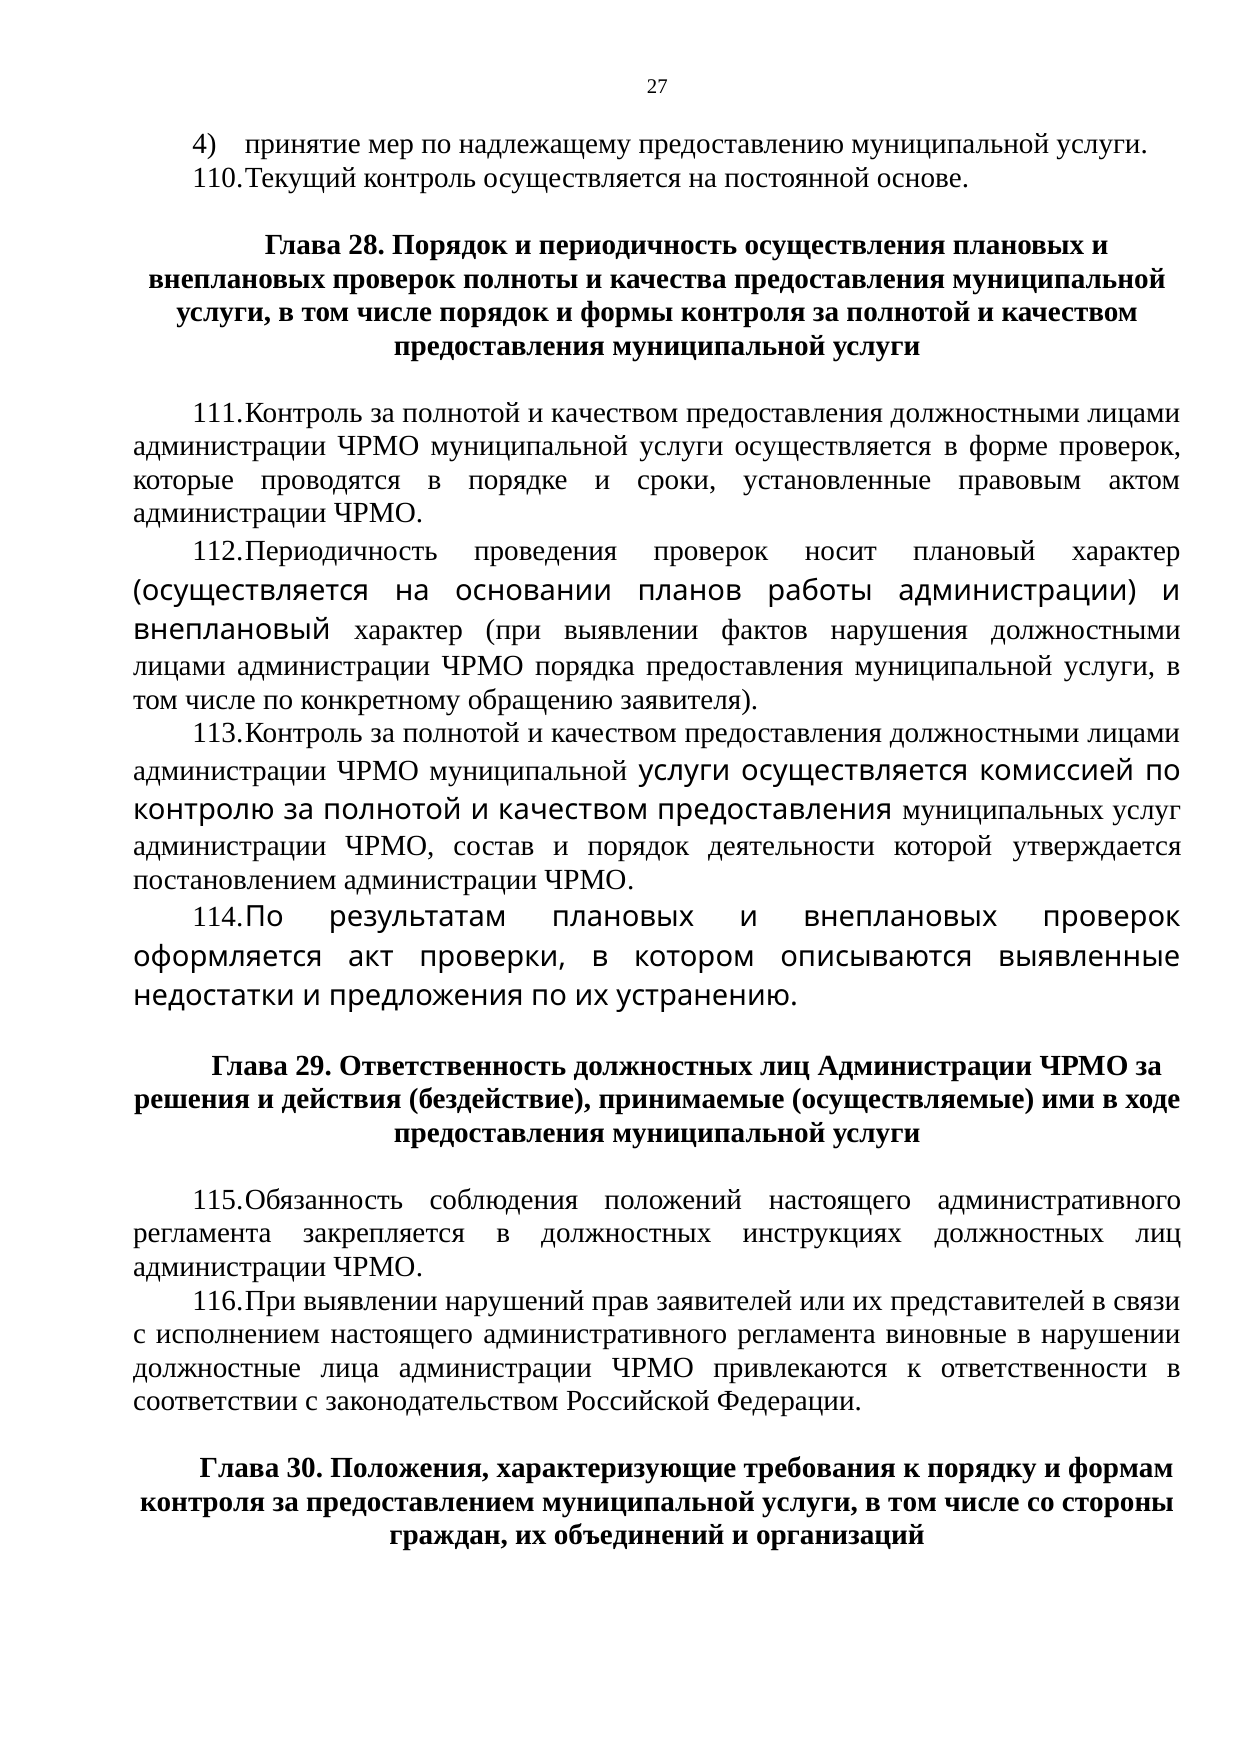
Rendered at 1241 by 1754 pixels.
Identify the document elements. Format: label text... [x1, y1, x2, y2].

list При выявлении нарушений прав заявителей или их представителей в связи с исполнением настоящего административного регламента виновные в нарушении должностные лица администрации ЧРМО привлекаются к ответственности в соответствии с законодательством Российской Федерации. [133, 1283, 1181, 1417]
list По результатам плановых и внеплановых проверок оформляется акт проверки, в котором описываются выявленные недостатки и предложения по их устранению. [133, 895, 1181, 1014]
list Контроль за полнотой и качеством предоставления должностными лицами администрации ЧРМО муниципальной услуги осуществляется комиссией по контролю за полнотой и качеством предоставления муниципальных услуг администрации ЧРМО, состав и порядок деятельности которой утверждается постановлением администрации ЧРМО. [133, 715, 1181, 895]
list Контроль за полнотой и качеством предоставления должностными лицами администрации ЧРМО муниципальной услуги осуществляется в форме проверок, которые проводятся в порядке и сроки, установленные правовым актом администрации ЧРМО. [133, 395, 1181, 529]
list принятие мер по надлежащему предоставлению муниципальной услуги. [133, 127, 1181, 160]
list Текущий контроль осуществляется на постоянной основе. [133, 160, 1181, 194]
list Глава 28. Порядок и периодичность осуществления плановых и внеплановых проверок полноты и качества предоставления муниципальной услуги, в том числе порядок и формы контроля за полнотой и качеством предоставления муниципальной услуги [133, 227, 1181, 361]
list Периодичность проведения проверок носит плановый характер (осуществляется на основании планов работы администрации) и внеплановый характер (при выявлении фактов нарушения должностными лицами администрации ЧРМО порядка предоставления муниципальной услуги, в том числе по конкретному обращению заявителя). [133, 529, 1181, 715]
list Обязанность соблюдения положений настоящего административного регламента закрепляется в должностных инструкциях должностных лиц администрации ЧРМО. [133, 1182, 1181, 1283]
list Глава 30. Положения, характеризующие требования к порядку и формам контроля за предоставлением муниципальной услуги, в том числе со стороны граждан, их объединений и организаций [133, 1450, 1181, 1551]
list Глава 29. Ответственность должностных лиц Администрации ЧРМО за решения и действия (бездействие), принимаемые (осуществляемые) ими в ходе предоставления муниципальной услуги [133, 1048, 1181, 1148]
